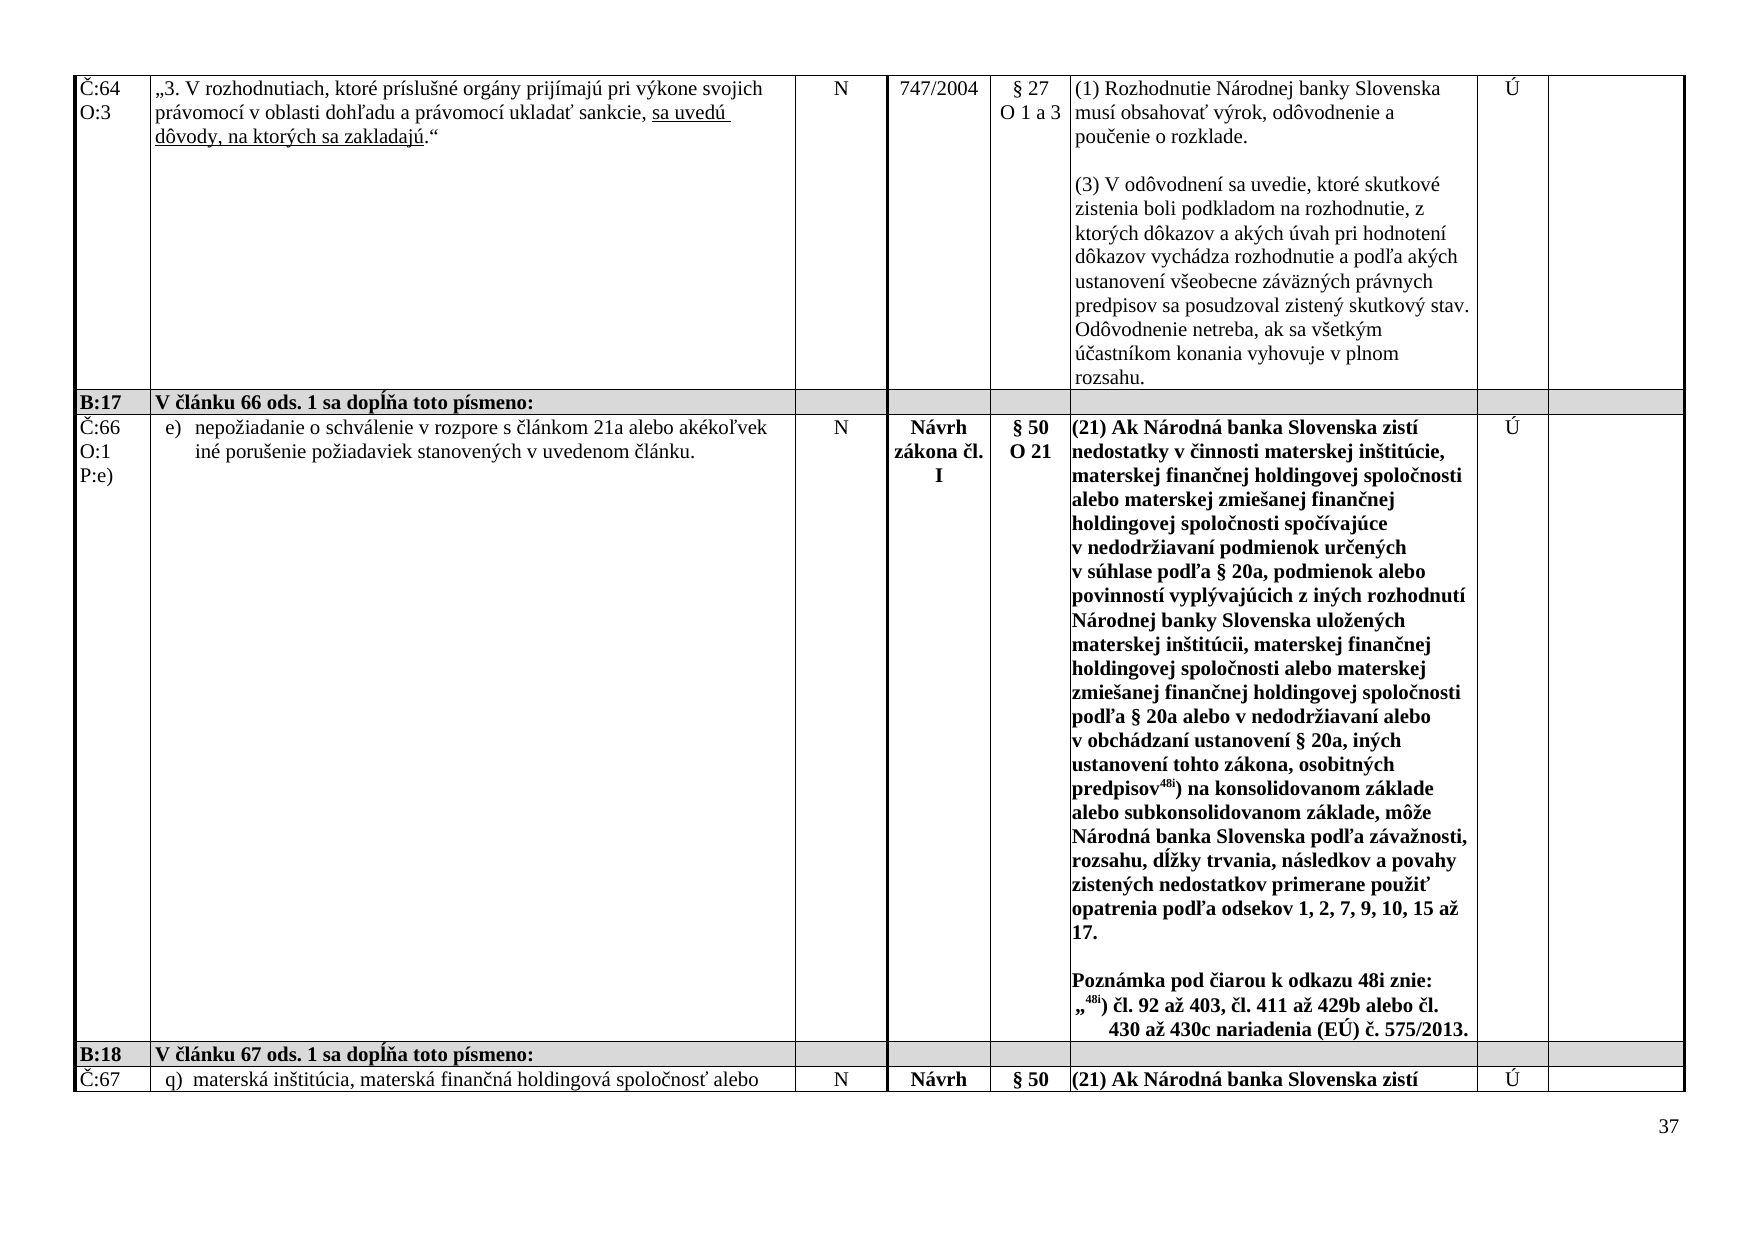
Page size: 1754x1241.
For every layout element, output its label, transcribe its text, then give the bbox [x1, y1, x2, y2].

table_cell [1071, 390, 1477, 414]
table_cell Ú [1478, 1067, 1548, 1091]
table_cell Č:67 O:1 P:q) [77, 1067, 150, 1091]
table_cell Návrh zákona čl. I [889, 415, 990, 1041]
table_cell [1549, 1042, 1683, 1066]
table_cell Návrh zákona čl. I [889, 1067, 990, 1091]
table_cell [796, 1042, 886, 1066]
table_cell [1071, 1042, 1477, 1066]
table_cell [796, 390, 886, 414]
table_cell N [796, 76, 886, 389]
table_cell „3. V rozhodnutiach, ktoré príslušné orgány prijímajú pri výkone svojich právomocí v oblasti dohľadu a právomocí ukladať sankcie, sa uvedú dôvody, na ktorých sa zakladajú.“ [151, 76, 795, 389]
table_cell (21) Ak Národná banka Slovenska zistí nedostatky v činnosti materskej inštitúcie, materskej finančnej holdingovej spoločnosti alebo materskej zmiešanej finančnej holdingovej spoločnosti spočívajúce v nedodržiavaní podmienok určených v súhlase podľa § 20a, podmienok alebo povinností vyplývajúcich z iných rozhodnutí Národnej banky Slovenska uložených materskej inštitúcii, materskej finančnej holdingovej spoločnosti alebo materskej zmiešanej finančnej holdingovej spoločnosti podľa § 20a alebo v nedodržiavaní alebo v obchádzaní ustanovení § 20a, iných ustanovení tohto zákona, osobitných predpisov48i) na konsolidovanom základe alebo subkonsolidovanom základe, môže Národná banka Slovenska podľa závažnosti, rozsahu, dĺžky trvania, následkov a povahy zistených nedostatkov primerane použiť opatrenia podľa odsekov 1, 2, 7, 9, 10, 15 až 17. Poznámka pod čiarou k odkazu 48i znie: „48i) čl. 92 až 403, čl. 411 až 429b alebo čl. 430 až 430c nariadenia (EÚ) č. 575/2013. [1071, 415, 1477, 1041]
table_cell V článku 67 ods. 1 sa dopĺňa toto písmeno: [151, 1042, 795, 1066]
table_cell [1549, 415, 1683, 1041]
table_cell [991, 390, 1070, 414]
table_cell nepožiadanie o schválenie v rozpore s článkom 21a alebo akékoľvek iné porušenie požiadaviek stanovených v uvedenom článku. [151, 415, 795, 1041]
table_cell B:18 [77, 1042, 150, 1066]
table_cell B:17 [77, 390, 150, 414]
table_cell N [796, 1067, 886, 1091]
table_cell Ú [1478, 76, 1548, 389]
table_cell Č:64 O:3 [77, 76, 150, 389]
table_cell 747/2004 [889, 76, 990, 389]
table_cell [1549, 76, 1683, 389]
table_cell Č:66 O:1 P:e) [77, 415, 150, 1041]
table_cell Ú [1478, 415, 1548, 1041]
table_cell [991, 1042, 1070, 1066]
table_cell [889, 390, 990, 414]
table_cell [151, 1067, 795, 1091]
table_cell [1478, 1042, 1548, 1066]
table_cell § 50 O 21 [991, 415, 1070, 1041]
table_cell [889, 1042, 990, 1066]
table_cell § 50 O 21 [991, 1067, 1070, 1091]
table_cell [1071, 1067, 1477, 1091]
table_cell N [796, 415, 886, 1041]
table_cell V článku 66 ods. 1 sa dopĺňa toto písmeno: [151, 390, 795, 414]
table_cell [1478, 390, 1548, 414]
table_cell [1549, 1067, 1683, 1091]
table_cell [1549, 390, 1683, 414]
table_cell § 27 O 1 a 3 [991, 76, 1070, 389]
table_cell (1) Rozhodnutie Národnej banky Slovenska musí obsahovať výrok, odôvodnenie a poučenie o rozklade. (3) V odôvodnení sa uvedie, ktoré skutkové zistenia boli podkladom na rozhodnutie, z ktorých dôkazov a akých úvah pri hodnotení dôkazov vychádza rozhodnutie a podľa akých ustanovení všeobecne záväzných právnych predpisov sa posudzoval zistený skutkový stav. Odôvodnenie netreba, ak sa všetkým účastníkom konania vyhovuje v plnom rozsahu. [1071, 76, 1477, 389]
